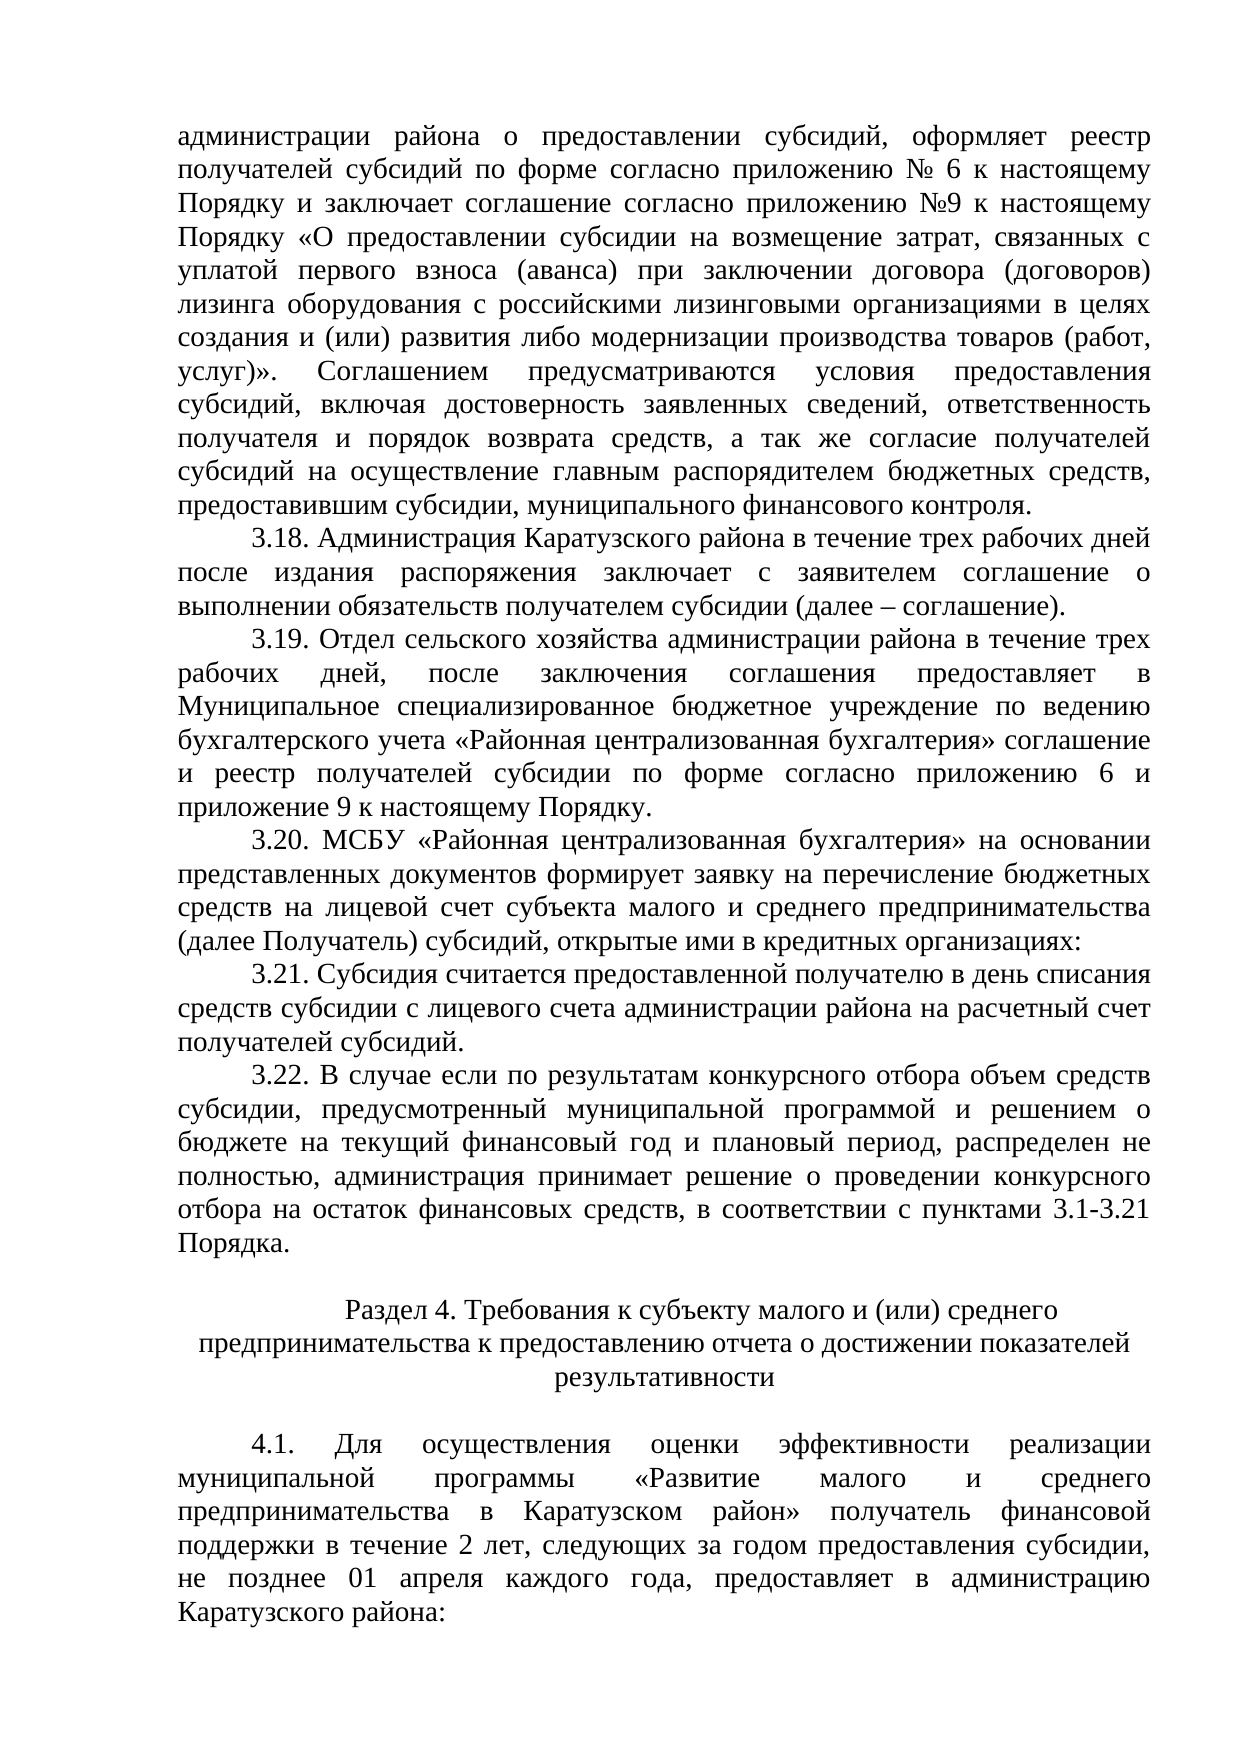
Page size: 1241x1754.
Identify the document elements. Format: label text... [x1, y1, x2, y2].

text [177, 118, 1152, 521]
text 3.18. Администрация Каратузского района в течение трех рабочих дней после издания распоряжения заключает с заявителем соглашение о выполнении обязательств получателем субсидии (далее – соглашение). [177, 521, 1152, 621]
text 3.22. В случае если по результатам конкурсного отбора объем средств субсидии, предусмотренный муниципальной программой и решением о бюджете на текущий финансовый год и плановый период, распределен не полностью, администрация принимает решение о проведении конкурсного отбора на остаток финансовых средств, в соответствии с пунктами 3.1-3.21 Порядка. [177, 1057, 1152, 1258]
text 3.19. Отдел сельского хозяйства администрации района в течение трех рабочих дней, после заключения соглашения предоставляет в Муниципальное специализированное бюджетное учреждение по ведению бухгалтерского учета «Районная централизованная бухгалтерия» соглашение и реестр получателей субсидии по форме согласно приложению 6 и приложение 9 к настоящему Порядку. [177, 621, 1152, 822]
text 3.20. МСБУ «Районная централизованная бухгалтерия» на основании представленных документов формирует заявку на перечисление бюджетных средств на лицевой счет субъекта малого и среднего предпринимательства (далее Получатель) субсидий, открытые ими в кредитных организациях: [177, 822, 1152, 957]
text 4.1. Для осуществления оценки эффективности реализации муниципальной программы «Развитие малого и среднего предпринимательства в Каратузском район» получатель финансовой поддержки в течение 2 лет, следующих за годом предоставления субсидии, не позднее 01 апреля каждого года, предоставляет в администрацию Каратузского района: [177, 1426, 1152, 1627]
text Раздел 4. Требования к субъекту малого и (или) среднего предпринимательства к предоставлению отчета о достижении показателей результативности [177, 1292, 1152, 1393]
text 3.21. Субсидия считается предоставленной получателю в день списания средств субсидии с лицевого счета администрации района на расчетный счет получателей субсидий. [177, 957, 1152, 1057]
